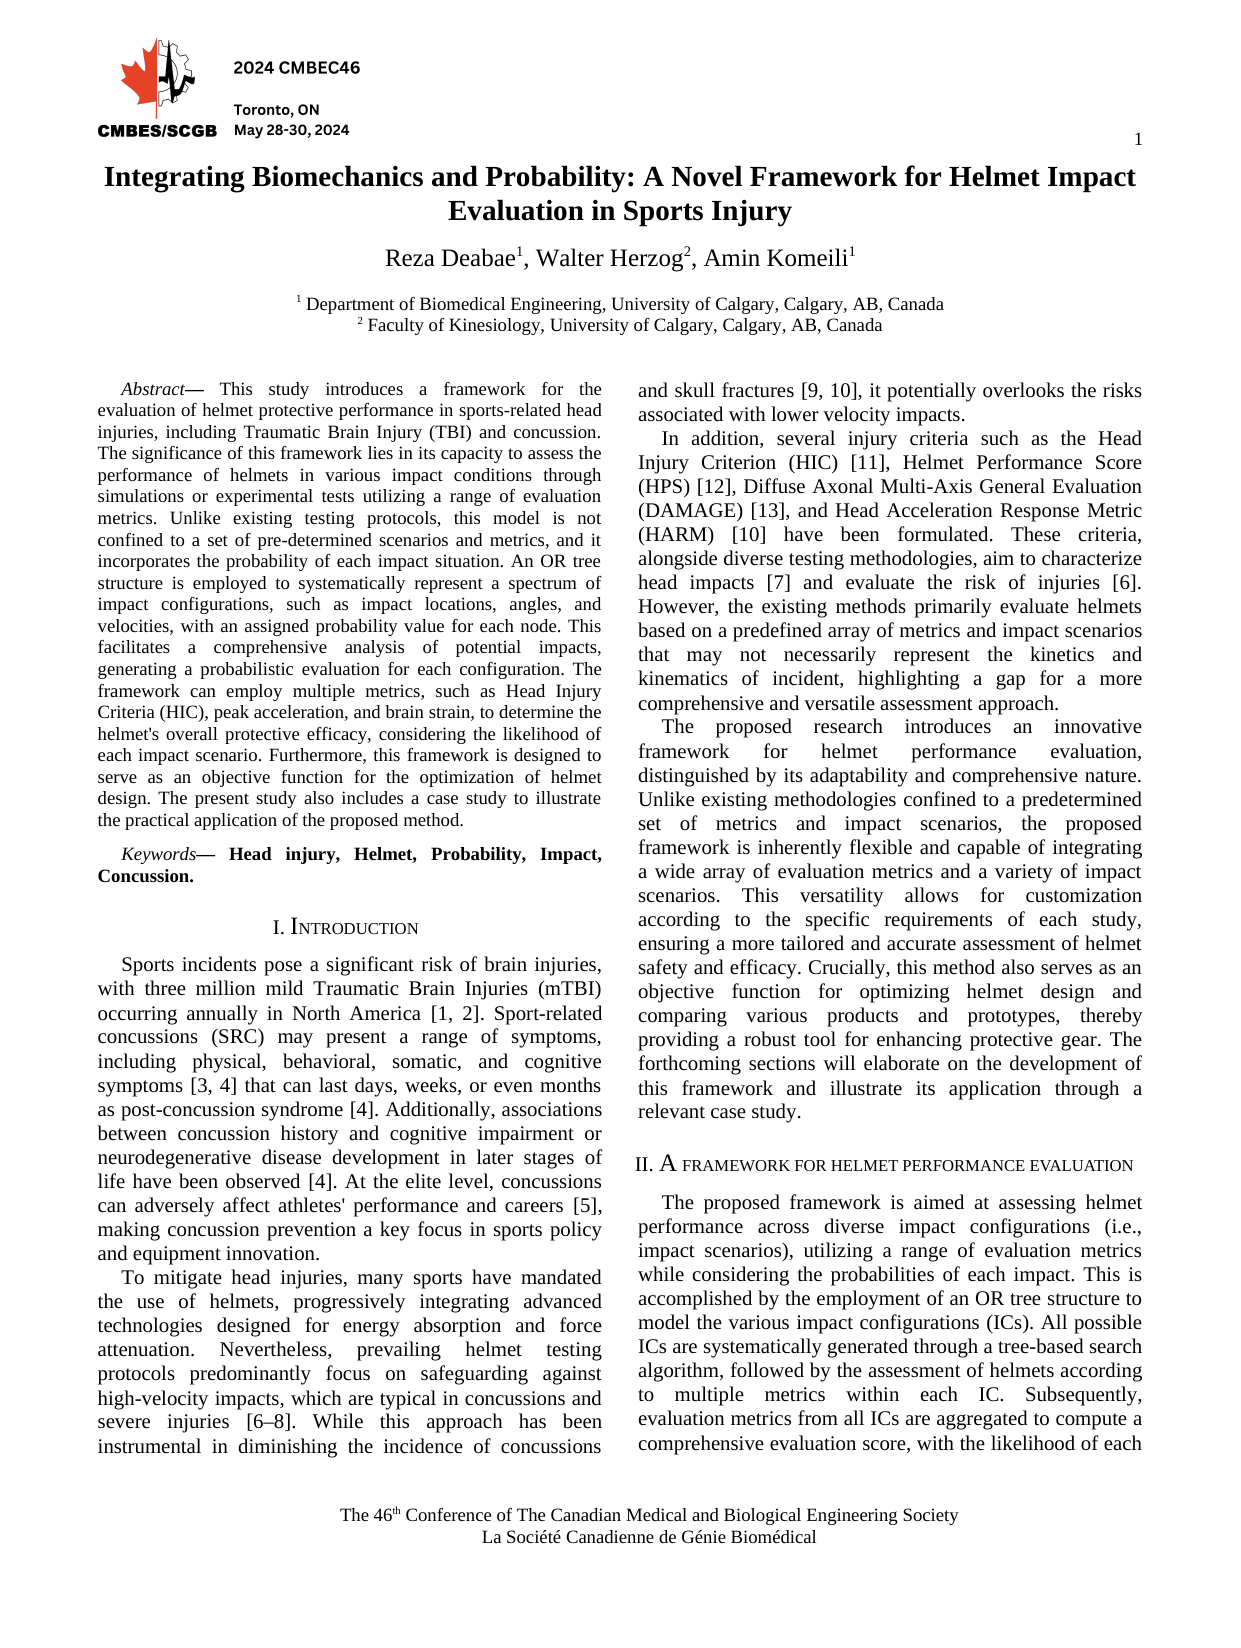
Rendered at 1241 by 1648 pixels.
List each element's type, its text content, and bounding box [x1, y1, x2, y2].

text 2 Faculty of Kinesiology, University of Calgary, Calgary, AB, Canada [97, 314, 1143, 336]
picture [97, 37, 367, 146]
subtitle A Framework for Helmet Performance Evaluation [638, 1148, 1143, 1177]
subtitle INTRODUCTION [97, 911, 602, 940]
text Reza Deabae1, Walter Herzog2, Amin Komeili1 [97, 243, 1143, 272]
text 1 Department of Biomedical Engineering, University of Calgary, Calgary, AB, Canada [97, 293, 1143, 314]
text Keywords— Head injury, Helmet, Probability, Impact, Concussion. [97, 843, 602, 886]
text To mitigate head injuries, many sports have mandated the use of helmets, progressively integrating advanced technologies designed for energy absorption and force attenuation. Nevertheless, prevailing helmet testing protocols predominantly focus on safeguarding against high-velocity impacts, which are typical in concussions and severe injuries [6–8]. While this approach has been instrumental in diminishing the incidence of concussions and skull fractures [9, 10], it potentially overlooks the risks associated with lower velocity impacts. [97, 1265, 602, 1458]
text In addition, several injury criteria such as the Head Injury Criterion (HIC) [11], Helmet Performance Score (HPS) [12], Diffuse Axonal Multi-Axis General Evaluation (DAMAGE) [13], and Head Acceleration Response Metric (HARM) [10] have been formulated. These criteria, alongside diverse testing methodologies, aim to characterize head impacts [7] and evaluate the risk of injuries [6]. However, the existing methods primarily evaluate helmets based on a predefined array of metrics and impact scenarios that may not necessarily represent the kinetics and kinematics of incident, highlighting a gap for a more comprehensive and versatile assessment approach. [638, 426, 1143, 714]
text Sports incidents pose a significant risk of brain injuries, with three million mild Traumatic Brain Injuries (mTBI) occurring annually in North America [1, 2]. Sport-related concussions (SRC) may present a range of symptoms, including physical, behavioral, somatic, and cognitive symptoms [3, 4] that can last days, weeks, or even months as post-concussion syndrome [4]. Additionally, associations between concussion history and cognitive impairment or neurodegenerative disease development in later stages of life have been observed [4]. At the elite level, concussions can adversely affect athletes' performance and careers [5], making concussion prevention a key focus in sports policy and equipment innovation. [97, 952, 602, 1265]
text The proposed research introduces an innovative framework for helmet performance evaluation, distinguished by its adaptability and comprehensive nature. Unlike existing methodologies confined to a predetermined set of metrics and impact scenarios, the proposed framework is inherently flexible and capable of integrating a wide array of evaluation metrics and a variety of impact scenarios. This versatility allows for customization according to the specific requirements of each study, ensuring a more tailored and accurate assessment of helmet safety and efficacy. Crucially, this method also serves as an objective function for optimizing helmet design and comparing various products and prototypes, thereby providing a robust tool for enhancing protective gear. The forthcoming sections will elaborate on the development of this framework and illustrate its application through a relevant case study. [638, 714, 1143, 1123]
text Abstract— This study introduces a framework for the evaluation of helmet protective performance in sports-related head injuries, including Traumatic Brain Injury (TBI) and concussion. The significance of this framework lies in its capacity to assess the performance of helmets in various impact conditions through simulations or experimental tests utilizing a range of evaluation metrics. Unlike existing testing protocols, this model is not confined to a set of pre-determined scenarios and metrics, and it incorporates the probability of each impact situation. An OR tree structure is employed to systematically represent a spectrum of impact configurations, such as impact locations, angles, and velocities, with an assigned probability value for each node. This facilitates a comprehensive analysis of potential impacts, generating a probabilistic evaluation for each configuration. The framework can employ multiple metrics, such as Head Injury Criteria (HIC), peak acceleration, and brain strain, to determine the helmet's overall protective efficacy, considering the likelihood of each impact scenario. Furthermore, this framework is designed to serve as an objective function for the optimization of helmet design. The present study also includes a case study to illustrate the practical application of the proposed method. [97, 378, 602, 830]
text Integrating Biomechanics and Probability: A Novel Framework for Helmet Impact Evaluation in Sports Injury [97, 159, 1143, 227]
